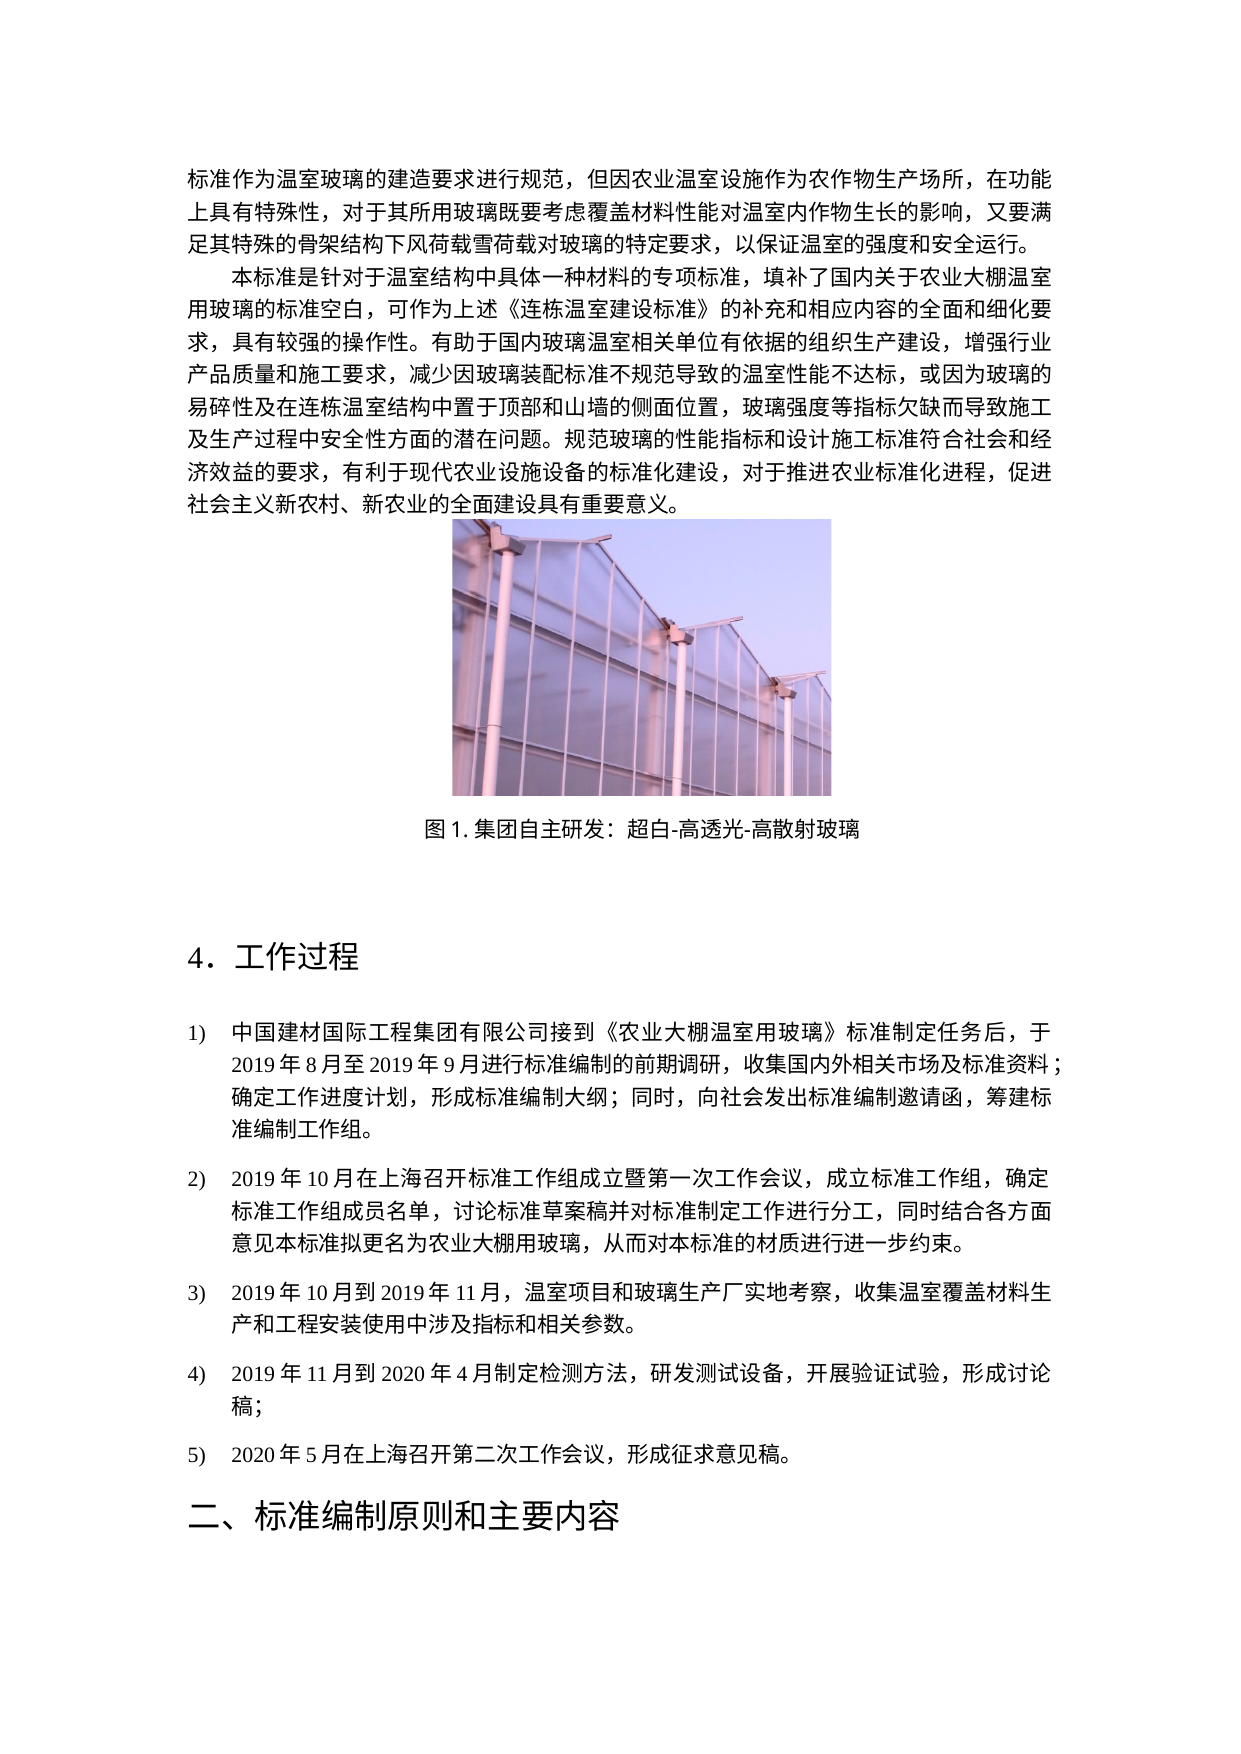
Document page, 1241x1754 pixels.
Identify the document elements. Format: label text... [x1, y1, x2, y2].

picture [452, 519, 832, 796]
text 本标准是针对于温室结构中具体一种材料的专项标准，填补了国内关于农业大棚温室用玻璃的标准空白，可作为上述《连栋温室建设标准》的补充和相应内容的全面和细化要求，具有较强的操作性。有助于国内玻璃温室相关单位有依据的组织生产建设，增强行业产品质量和施工要求，减少因玻璃装配标准不规范导致的温室性能不达标，或因为玻璃的易碎性及在连栋温室结构中置于顶部和山墙的侧面位置，玻璃强度等指标欠缺而导致施工及生产过程中安全性方面的潜在问题。规范玻璃的性能指标和设计施工标准符合社会和经济效益的要求，有利于现代农业设施设备的标准化建设，对于推进农业标准化进程，促进社会主义新农村、新农业的全面建设具有重要意义。 [187, 259, 1053, 519]
text 4．工作过程 [187, 922, 1053, 987]
text 图1. 集团自主研发：超白-高透光-高散射玻璃 [187, 812, 1053, 844]
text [187, 162, 1053, 259]
list 2019年11月到2020年4月制定检测方法，研发测试设备，开展验证试验，形成讨论稿； [187, 1356, 1053, 1421]
text 二、标准编制原则和主要内容 [187, 1482, 1053, 1547]
list 2019年10月在上海召开标准工作组成立暨第一次工作会议，成立标准工作组，确定标准工作组成员名单，讨论标准草案稿并对标准制定工作进行分工，同时结合各方面意见本标准拟更名为农业大棚用玻璃，从而对本标准的材质进行进一步约束。 [187, 1161, 1053, 1258]
list 2020年5月在上海召开第二次工作会议，形成征求意见稿。 [187, 1437, 1053, 1469]
list 中国建材国际工程集团有限公司接到《农业大棚温室用玻璃》标准制定任务后，于2019年8月至2019年9月进行标准编制的前期调研，收集国内外相关市场及标准资料；确定工作进度计划，形成标准编制大纲；同时，向社会发出标准编制邀请函，筹建标准编制工作组。 [187, 1014, 1053, 1144]
list 2019年10月到2019年11月，温室项目和玻璃生产厂实地考察，收集温室覆盖材料生产和工程安装使用中涉及指标和相关参数。 [187, 1274, 1053, 1339]
